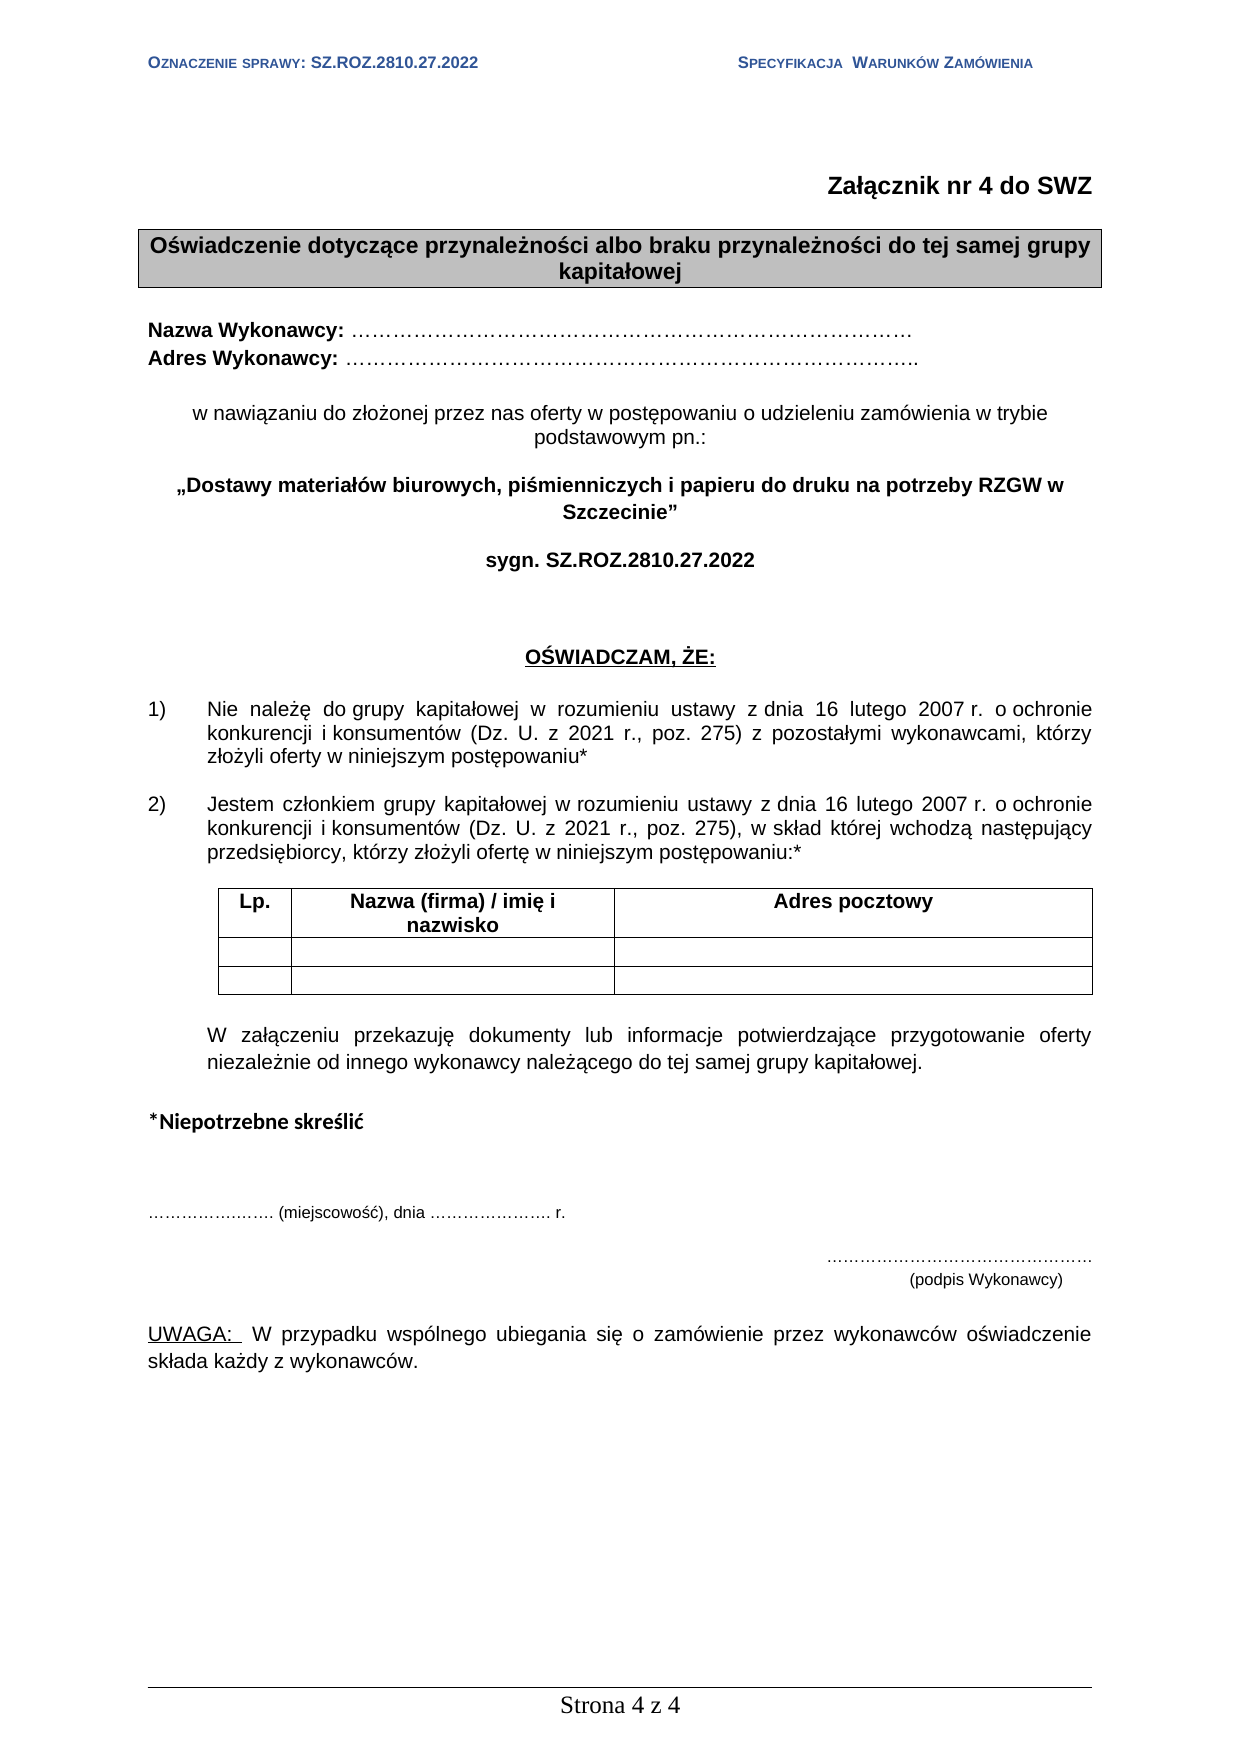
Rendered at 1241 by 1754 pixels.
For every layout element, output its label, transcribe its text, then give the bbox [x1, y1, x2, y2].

table_cell [292, 967, 614, 994]
list Jestem członkiem grupy kapitałowej w rozumieniu ustawy z dnia 16 lutego 2007 r. o ochronie konkurencji i konsumentów (Dz. U. z 2021 r., poz. 275), w skład której wchodzą następujący przedsiębiorcy, którzy złożyli ofertę w niniejszym postępowaniu:* [148, 792, 1092, 864]
table_header Adres pocztowy [615, 889, 1092, 937]
text sygn. SZ.ROZ.2810.27.2022 [148, 548, 1092, 572]
text „Dostawy materiałów biurowych, piśmienniczych i papieru do druku na potrzeby RZGW w Szczecinie” [148, 472, 1092, 524]
text ………………………………………… [148, 1247, 1093, 1266]
table_cell [292, 938, 614, 966]
table_cell [219, 967, 291, 994]
list Nie należę do grupy kapitałowej w rozumieniu ustawy z dnia 16 lutego 2007 r. o ochronie konkurencji i konsumentów (Dz. U. z 2021 r., poz. 275) z pozostałymi wykonawcami, którzy złożyli oferty w niniejszym postępowaniu* [148, 696, 1092, 768]
text UWAGA: W przypadku wspólnego ubiegania się o zamówienie przez wykonawców oświadczenie składa każdy z wykonawców. [148, 1321, 1093, 1373]
text (podpis Wykonawcy) [148, 1269, 1063, 1288]
table_cell [615, 938, 1092, 966]
text Adres Wykonawcy: ……………………………………………………………………….. [148, 346, 1092, 369]
text Oświadczenie dotyczące przynależności albo braku przynależności do tej samej grupy kapitałowej [139, 230, 1101, 287]
table_cell [219, 938, 291, 966]
table_header Lp. [219, 889, 291, 937]
table_cell [615, 967, 1092, 994]
text W załączeniu przekazuję dokumenty lub informacje potwierdzające przygotowanie oferty niezależnie od innego wykonawcy należącego do tej samej grupy kapitałowej. [207, 1023, 1092, 1074]
text *Niepotrzebne skreślić [148, 1107, 1092, 1135]
text Załącznik nr 4 do SWZ [148, 171, 1092, 200]
text …………….……. (miejscowość), dnia …………………. r. [148, 1203, 1092, 1222]
table_header Nazwa (firma) / imię i nazwisko [292, 889, 614, 937]
text OŚWIADCZAM, ŻE: [148, 645, 1093, 669]
text Nazwa Wykonawcy: ……………………………………………………………………… [148, 318, 1092, 342]
text w nawiązaniu do złożonej przez nas oferty w postępowaniu o udzieleniu zamówienia w trybie podstawowym pn.: [148, 401, 1092, 448]
